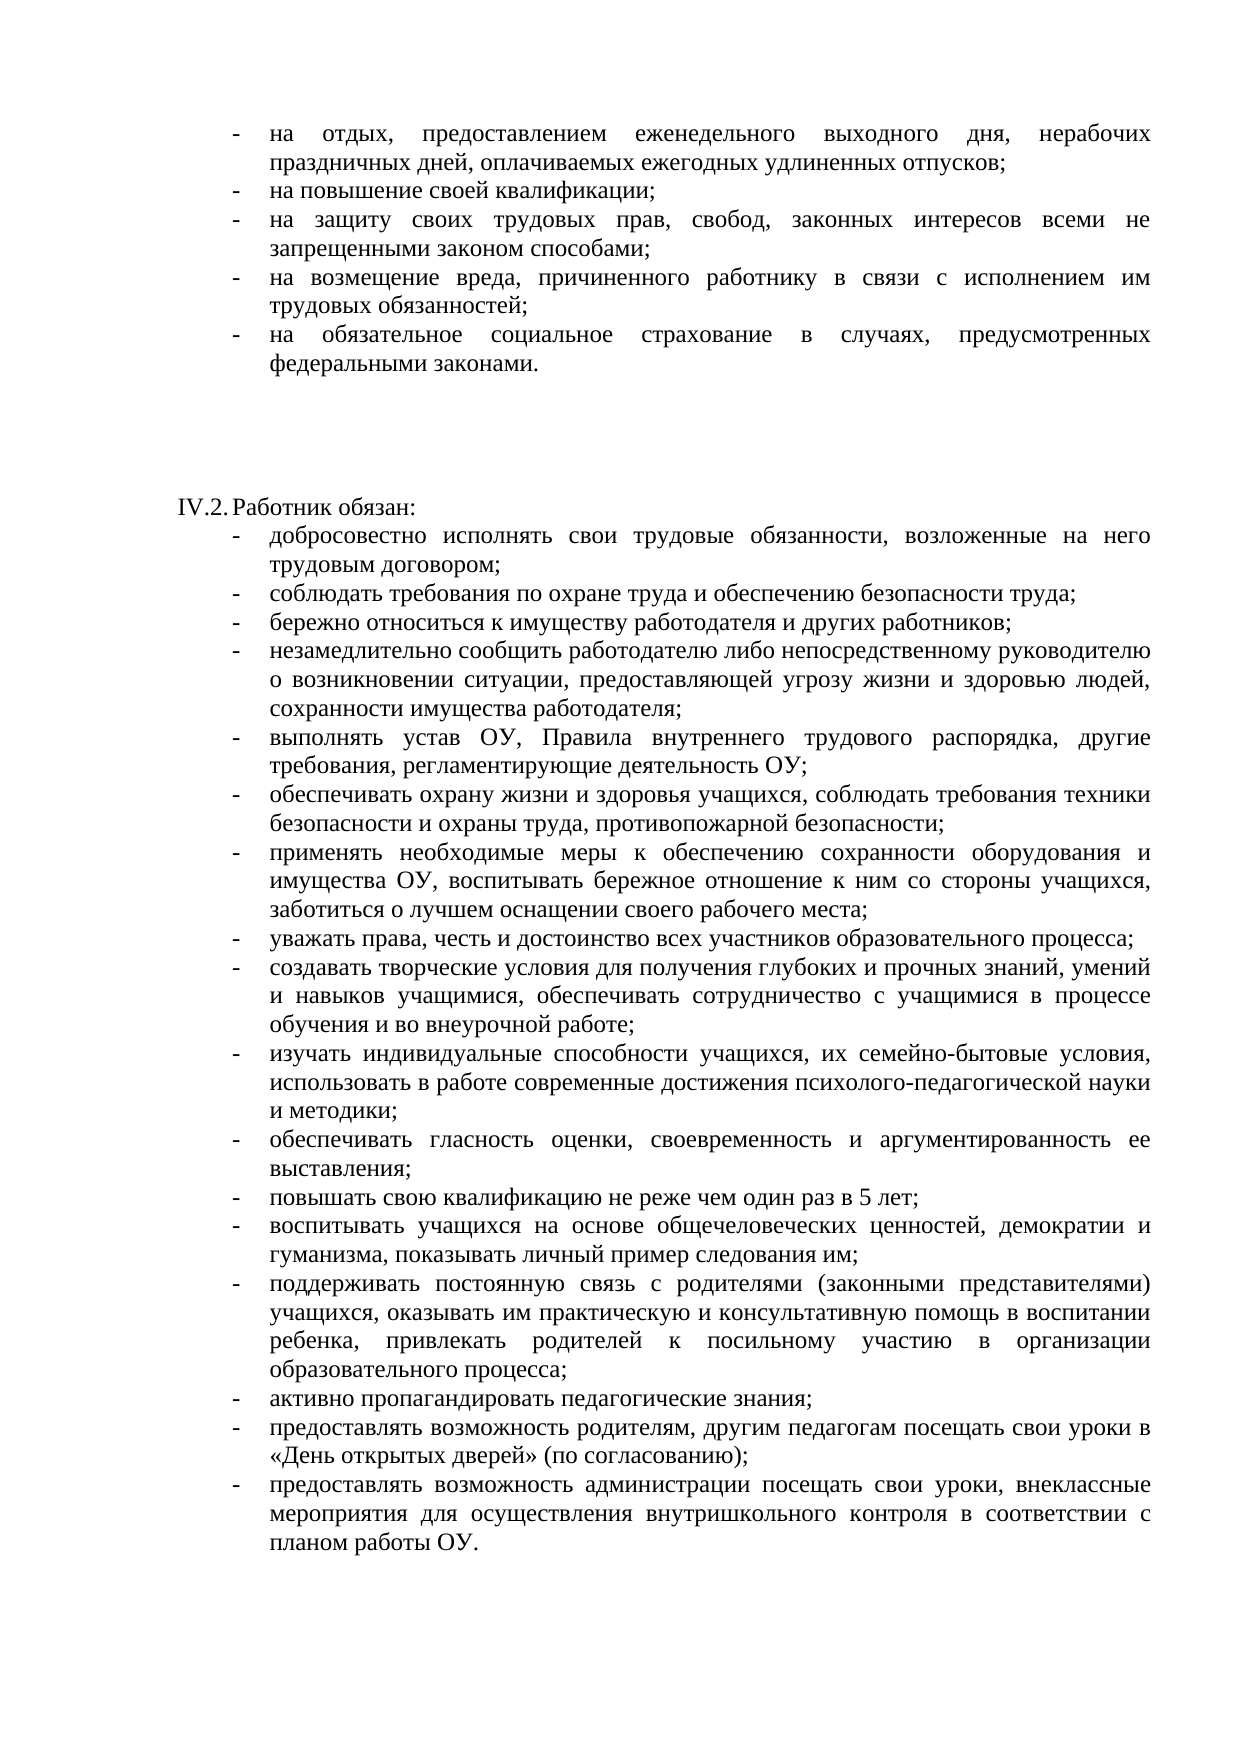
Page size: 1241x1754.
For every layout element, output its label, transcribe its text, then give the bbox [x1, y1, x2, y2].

list поддерживать постоянную связь с родителями (законными представителями) учащихся, оказывать им практическую и консультативную помощь в воспитании ребенка, привлекать родителей к посильному участию в организации образовательного процесса; [232, 1268, 1152, 1383]
list соблюдать требования по охране труда и обеспечению безопасности труда; [232, 578, 1152, 607]
list на отдых, предоставлением еженедельного выходного дня, нерабочих праздничных дней, оплачиваемых ежегодных удлиненных отпусков; [232, 118, 1152, 176]
list уважать права, честь и достоинство всех участников образовательного процесса; [232, 923, 1152, 952]
list бережно относиться к имуществу работодателя и других работников; [232, 607, 1152, 636]
list создавать творческие условия для получения глубоких и прочных знаний, умений и навыков учащимися, обеспечивать сотрудничество с учащимися в процессе обучения и во внеурочной работе; [232, 952, 1152, 1038]
list применять необходимые меры к обеспечению сохранности оборудования и имущества ОУ, воспитывать бережное отношение к ним со стороны учащихся, заботиться о лучшем оснащении своего рабочего места; [232, 837, 1152, 923]
list добросовестно исполнять свои трудовые обязанности, возложенные на него трудовым договором; [232, 521, 1152, 578]
list предоставлять возможность администрации посещать свои уроки, внеклассные мероприятия для осуществления внутришкольного контроля в соответствии с планом работы ОУ. [232, 1469, 1152, 1556]
list на обязательное социальное страхование в случаях, предусмотренных федеральными законами. [232, 319, 1152, 377]
list на возмещение вреда, причиненного работнику в связи с исполнением им трудовых обязанностей; [232, 262, 1152, 319]
list Работник обязан: [177, 492, 1152, 521]
list обеспечивать гласность оценки, своевременность и аргументированность ее выставления; [232, 1124, 1152, 1182]
list выполнять устав ОУ, Правила внутреннего трудового распорядка, другие требования, регламентирующие деятельность ОУ; [232, 722, 1152, 779]
list на защиту своих трудовых прав, свобод, законных интересов всеми не запрещенными законом способами; [232, 204, 1152, 262]
list обеспечивать охрану жизни и здоровья учащихся, соблюдать требования техники безопасности и охраны труда, противопожарной безопасности; [232, 779, 1152, 837]
list повышать свою квалификацию не реже чем один раз в 5 лет; [232, 1182, 1152, 1211]
list воспитывать учащихся на основе общечеловеческих ценностей, демократии и гуманизма, показывать личный пример следования им; [232, 1211, 1152, 1268]
list предоставлять возможность родителям, другим педагогам посещать свои уроки в «День открытых дверей» (по согласованию); [232, 1412, 1152, 1469]
list на повышение своей квалификации; [232, 176, 1152, 204]
list активно пропагандировать педагогические знания; [232, 1383, 1152, 1412]
list изучать индивидуальные способности учащихся, их семейно-бытовые условия, использовать в работе современные достижения психолого-педагогической науки и методики; [232, 1038, 1152, 1124]
list незамедлительно сообщить работодателю либо непосредственному руководителю о возникновении ситуации, предоставляющей угрозу жизни и здоровью людей, сохранности имущества работодателя; [232, 636, 1152, 722]
